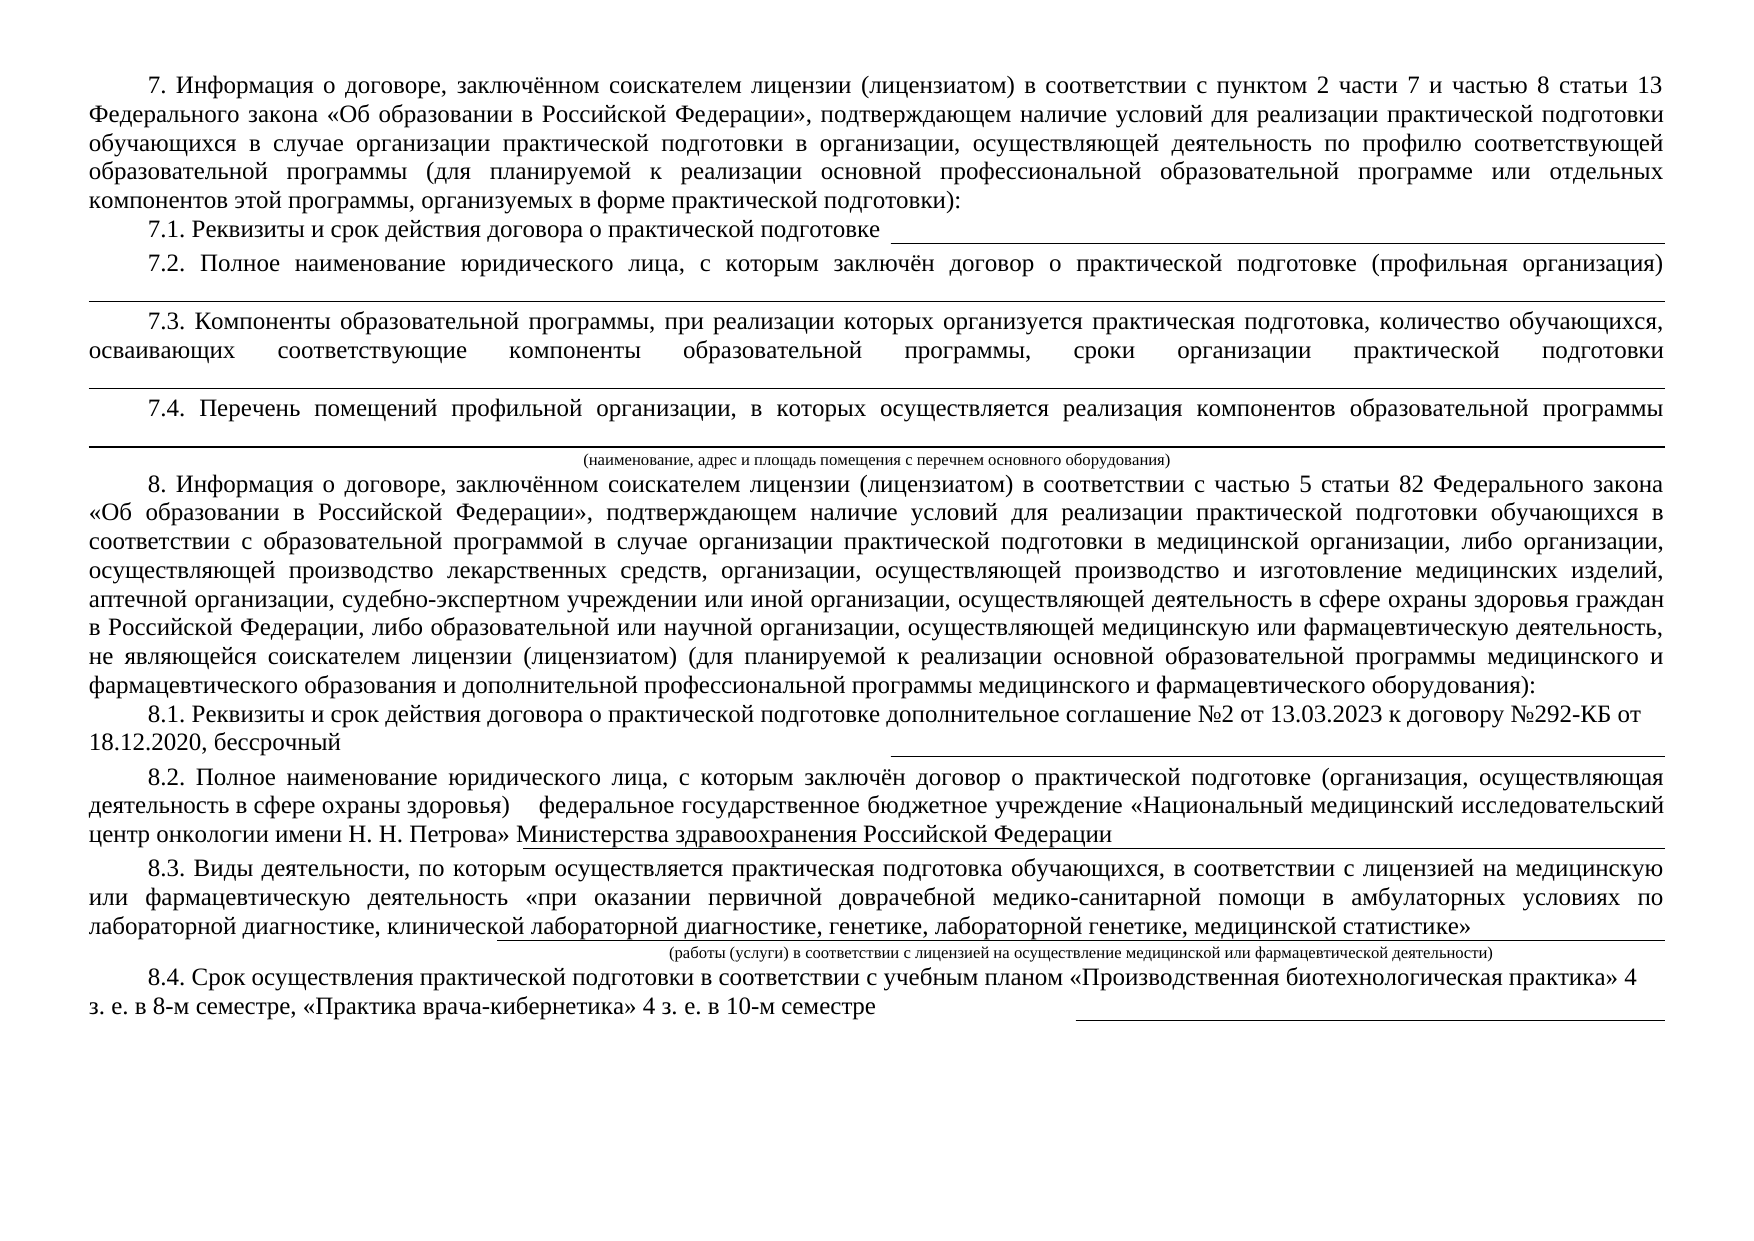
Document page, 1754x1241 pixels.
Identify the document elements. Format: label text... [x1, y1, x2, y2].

text 8.1. Реквизиты и срок действия договора о практической подготовке дополнительное соглашение №2 от 13.03.2023 к договору №292-КБ от 18.12.2020, бессрочный [89, 699, 1665, 756]
text 8.2. Полное наименование юридического лица, с которым заключён договор о практической подготовке (организация, осуществляющая деятельность в сфере охраны здоровья) федеральное государственное бюджетное учреждение «Национальный медицинский исследовательский центр онкологии имени Н. Н. Петрова» Министерства здравоохранения Российской Федерации [89, 762, 1665, 848]
text (работы (услуги) в соответствии с лицензией на осуществление медицинской или фармацевтической деятельности) [497, 941, 1665, 962]
text 7.3. Компоненты образовательной программы, при реализации которых организуется практическая подготовка, количество обучающихся, осваивающих соответствующие компоненты образовательной программы, сроки организации практической подготовки [89, 306, 1665, 388]
text 8.4. Срок осуществления практической подготовки в соответствии с учебным планом «Производственная биотехнологическая практика» 4 з. е. в 8-м семестре, «Практика врача-кибернетика» 4 з. е. в 10-м семестре [89, 962, 1665, 1019]
text (наименование, адрес и площадь помещения с перечнем основного оборудования) [89, 448, 1665, 469]
text 7. Информация о договоре, заключённом соискателем лицензии (лицензиатом) в соответствии с пунктом 2 части 7 и частью 8 статьи 13 Федерального закона «Об образовании в Российской Федерации», подтверждающем наличие условий для реализации практической подготовки обучающихся в случае организации практической подготовки в организации, осуществляющей деятельность по профилю соответствующей образовательной программы (для планируемой к реализации основной профессиональной образовательной программе или отдельных компонентов этой программы, организуемых в форме практической подготовки): [89, 70, 1665, 214]
text 7.2. Полное наименование юридического лица, с которым заключён договор о практической подготовке (профильная организация) [89, 248, 1665, 301]
text 7.4. Перечень помещений профильной организации, в которых осуществляется реализация компонентов образовательной программы [89, 393, 1665, 446]
text 8. Информация о договоре, заключённом соискателем лицензии (лицензиатом) в соответствии с частью 5 статьи 82 Федерального закона «Об образовании в Российской Федерации», подтверждающем наличие условий для реализации практической подготовки обучающихся в соответствии с образовательной программой в случае организации практической подготовки в медицинской организации, либо организации, осуществляющей производство лекарственных средств, организации, осуществляющей производство и изготовление медицинских изделий, аптечной организации, судебно-экспертном учреждении или иной организации, осуществляющей деятельность в сфере охраны здоровья граждан в Российской Федерации, либо образовательной или научной организации, осуществляющей медицинскую или фармацевтическую деятельность, не являющейся соискателем лицензии (лицензиатом) (для планируемой к реализации основной образовательной программы медицинского и фармацевтического образования и дополнительной профессиональной программы медицинского и фармацевтического оборудования): [89, 469, 1665, 699]
text 7.1. Реквизиты и срок действия договора о практической подготовке [89, 214, 1665, 243]
text 8.3. Виды деятельности, по которым осуществляется практическая подготовка обучающихся, в соответствии с лицензией на медицинскую или фармацевтическую деятельность «при оказании первичной доврачебной медико-санитарной помощи в амбулаторных условиях по лабораторной диагностике, клинической лабораторной диагностике, генетике, лабораторной генетике, медицинской статистике» [89, 853, 1665, 940]
